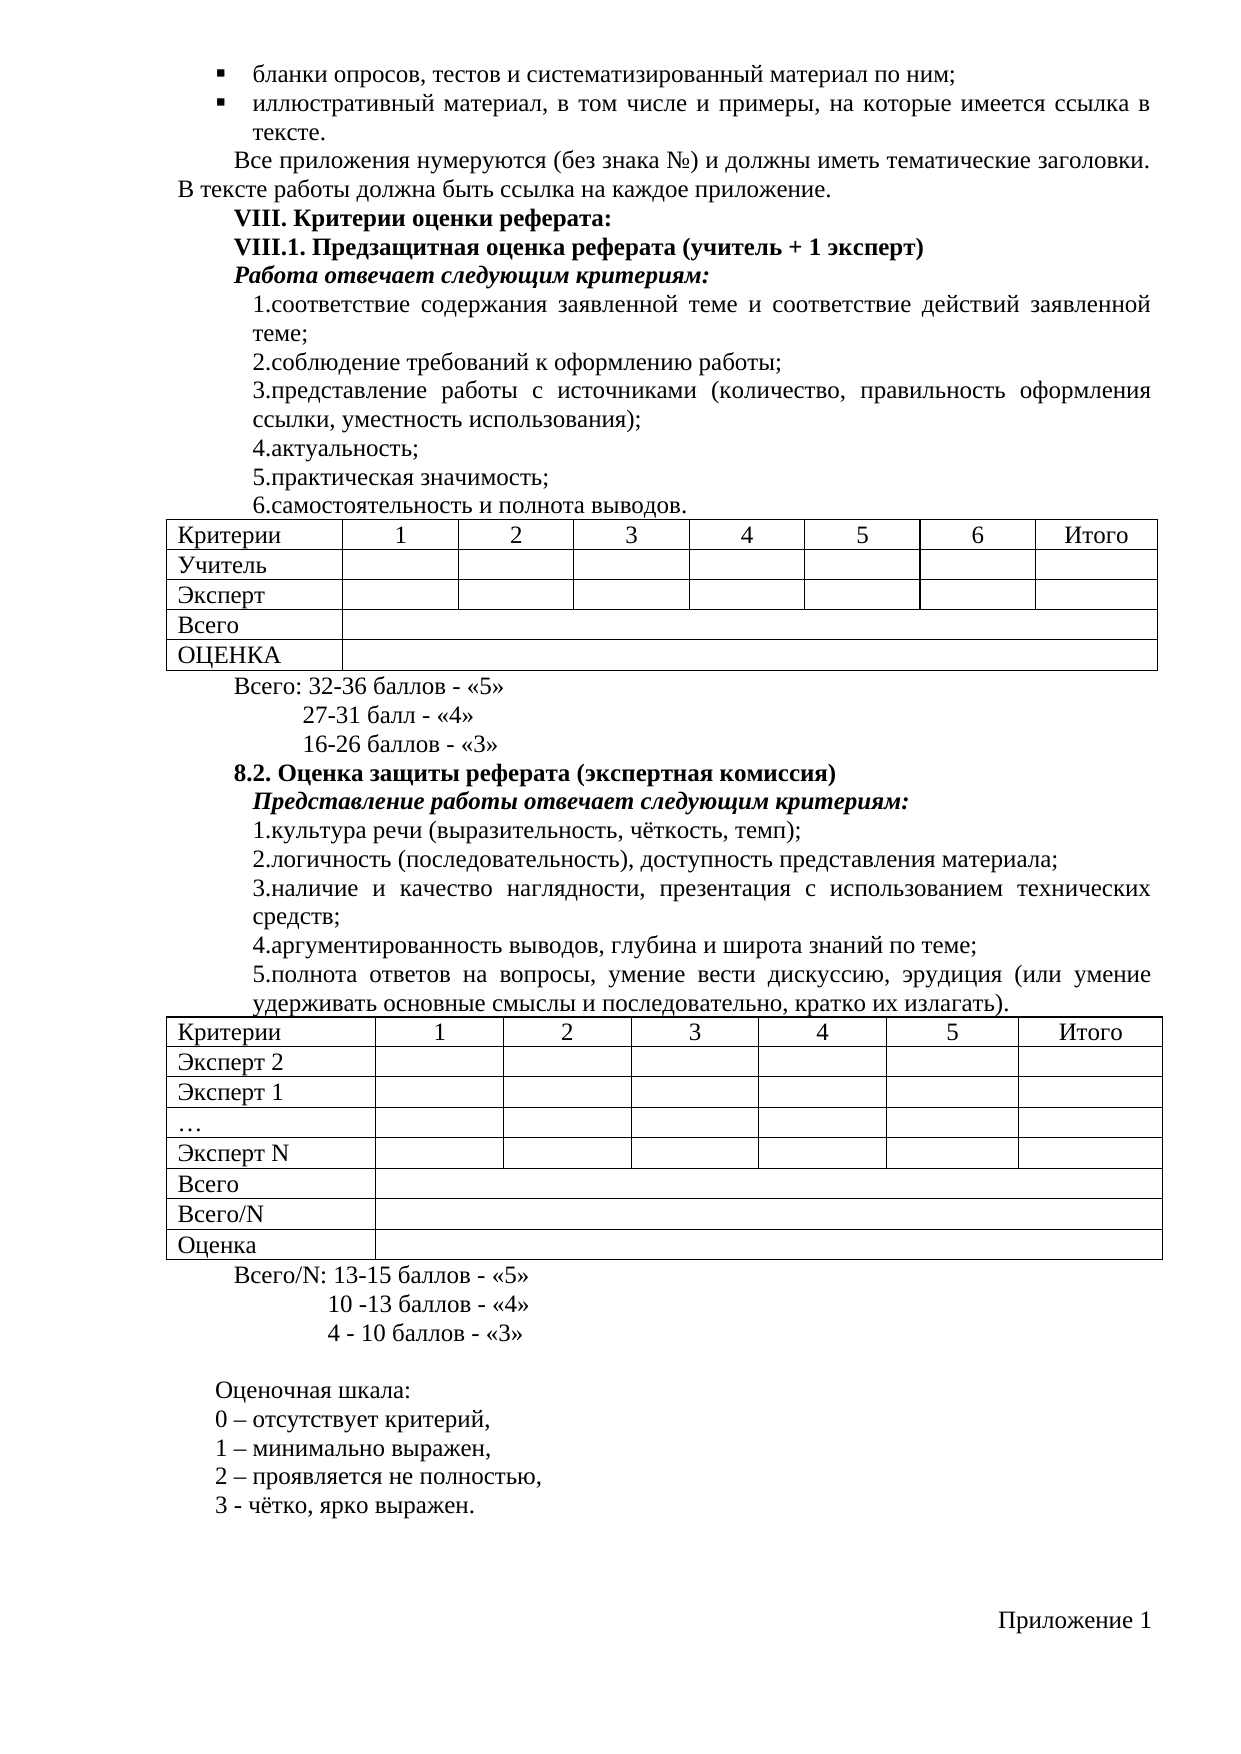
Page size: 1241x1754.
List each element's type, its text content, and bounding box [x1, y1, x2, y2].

text 3 - чётко, ярко выражен. [215, 1490, 1152, 1519]
table_cell [343, 550, 458, 579]
table_header 5 [805, 520, 919, 549]
text 2.логичность (последовательность), доступность представления материала; [252, 844, 1152, 873]
list иллюстративный материал, в том числе и примеры, на которые имеется ссылка в тексте. [215, 88, 1152, 145]
table_cell Учитель [167, 550, 342, 579]
text Все приложения нумеруются (без знака №) и должны иметь тематические заголовки. В тексте работы должна быть ссылка на каждое приложение. [177, 145, 1152, 203]
table_header 3 [574, 520, 689, 549]
table_cell [504, 1138, 631, 1168]
table_header 4 [690, 520, 804, 549]
table_cell [376, 1199, 1162, 1229]
text Оценочная шкала: [215, 1375, 1152, 1404]
table_cell [376, 1108, 503, 1137]
table_cell [1019, 1108, 1162, 1137]
text 10 -13 баллов - «4» [177, 1289, 1152, 1318]
table_header Критерии [167, 520, 342, 549]
text 8.2. Оценка защиты реферата (экспертная комиссия) [177, 758, 1152, 786]
table_cell Всего/N [167, 1199, 375, 1229]
table_cell [921, 580, 1035, 609]
text Приложение 1 [177, 1605, 1152, 1634]
table_cell ОЦЕНКА [167, 640, 342, 670]
text 5.полнота ответов на вопросы, умение вести дискуссию, эрудиция (или умение удерживать основные смыслы и последовательно, кратко их излагать). [252, 959, 1152, 1016]
table_cell [805, 580, 919, 609]
table_cell [921, 550, 1035, 579]
table_cell … [167, 1108, 375, 1137]
table_cell Эксперт N [167, 1138, 375, 1168]
text Представление работы отвечает следующим критериям: [252, 786, 1152, 815]
table_header Итого [1036, 520, 1157, 549]
text 3.представление работы с источниками (количество, правильность оформления ссылки, уместность использования); [252, 375, 1152, 433]
table_cell [759, 1077, 886, 1107]
table_cell [459, 550, 573, 579]
table_header 4 [759, 1018, 886, 1046]
text VIII.1. Предзащитная оценка реферата (учитель + 1 эксперт) [177, 232, 1152, 260]
table_cell [1019, 1138, 1162, 1168]
text Работа отвечает следующим критериям: [177, 260, 1152, 289]
table_cell [343, 580, 458, 609]
table_header 2 [504, 1018, 631, 1046]
text 1.соответствие содержания заявленной теме и соответствие действий заявленной теме; [252, 289, 1152, 347]
text 6.самостоятельность и полнота выводов. [252, 490, 1152, 519]
text 16-26 баллов - «3» [177, 729, 1152, 758]
table_cell [632, 1108, 758, 1137]
table_cell [887, 1108, 1018, 1137]
table_cell [343, 640, 1157, 670]
table_cell [504, 1108, 631, 1137]
table_cell [805, 550, 919, 579]
text VIII. Критерии оценки реферата: [177, 203, 1152, 232]
table_cell [759, 1138, 886, 1168]
table_cell [376, 1230, 1162, 1259]
text Всего/N: 13-15 баллов - «5» [177, 1260, 1152, 1289]
table_cell Оценка [167, 1230, 375, 1259]
table_cell [1036, 580, 1157, 609]
table_cell [574, 580, 689, 609]
table_header 1 [376, 1018, 503, 1046]
table_cell [759, 1108, 886, 1137]
table_cell [376, 1047, 503, 1076]
table_header Итого [1019, 1018, 1162, 1046]
table_cell [632, 1077, 758, 1107]
table_cell [887, 1047, 1018, 1076]
table_cell [690, 550, 804, 579]
table_cell [376, 1138, 503, 1168]
table_header Критерии [167, 1018, 375, 1046]
table_cell [1019, 1077, 1162, 1107]
table_cell Всего [167, 610, 342, 639]
text Всего: 32-36 баллов - «5» [177, 671, 1152, 700]
table_cell [376, 1169, 1162, 1198]
table_cell [887, 1077, 1018, 1107]
table_header 6 [921, 520, 1035, 549]
table_cell Эксперт [167, 580, 342, 609]
text 2.соблюдение требований к оформлению работы; [252, 347, 1152, 375]
text 3.наличие и качество наглядности, презентация с использованием технических средств; [252, 873, 1152, 930]
table_cell [690, 580, 804, 609]
table_cell Эксперт 1 [167, 1077, 375, 1107]
table_cell Эксперт 2 [167, 1047, 375, 1076]
table_header 5 [887, 1018, 1018, 1046]
table_cell [632, 1047, 758, 1076]
table_header 3 [632, 1018, 758, 1046]
table_header 2 [459, 520, 573, 549]
table_cell [887, 1138, 1018, 1168]
text 1 – минимально выражен, [215, 1433, 1152, 1461]
table_cell [504, 1077, 631, 1107]
table_cell [1019, 1047, 1162, 1076]
table_cell Всего [167, 1169, 375, 1198]
table_header 1 [343, 520, 458, 549]
text 5.практическая значимость; [252, 462, 1152, 490]
text 2 – проявляется не полностью, [215, 1461, 1152, 1490]
text 4 - 10 баллов - «3» [177, 1318, 1152, 1346]
table_cell [504, 1047, 631, 1076]
text 27-31 балл - «4» [177, 700, 1152, 729]
table_cell [632, 1138, 758, 1168]
table_cell [759, 1047, 886, 1076]
table_cell [376, 1077, 503, 1107]
table_cell [574, 550, 689, 579]
text 4.аргументированность выводов, глубина и широта знаний по теме; [252, 930, 1152, 959]
table_cell [459, 580, 573, 609]
text 4.актуальность; [252, 433, 1152, 462]
text 0 – отсутствует критерий, [215, 1404, 1152, 1433]
table_cell [1036, 550, 1157, 579]
text 1.культура речи (выразительность, чёткость, темп); [252, 815, 1152, 844]
table_cell [343, 610, 1157, 639]
list бланки опросов, тестов и систематизированный материал по ним; [215, 59, 1152, 88]
